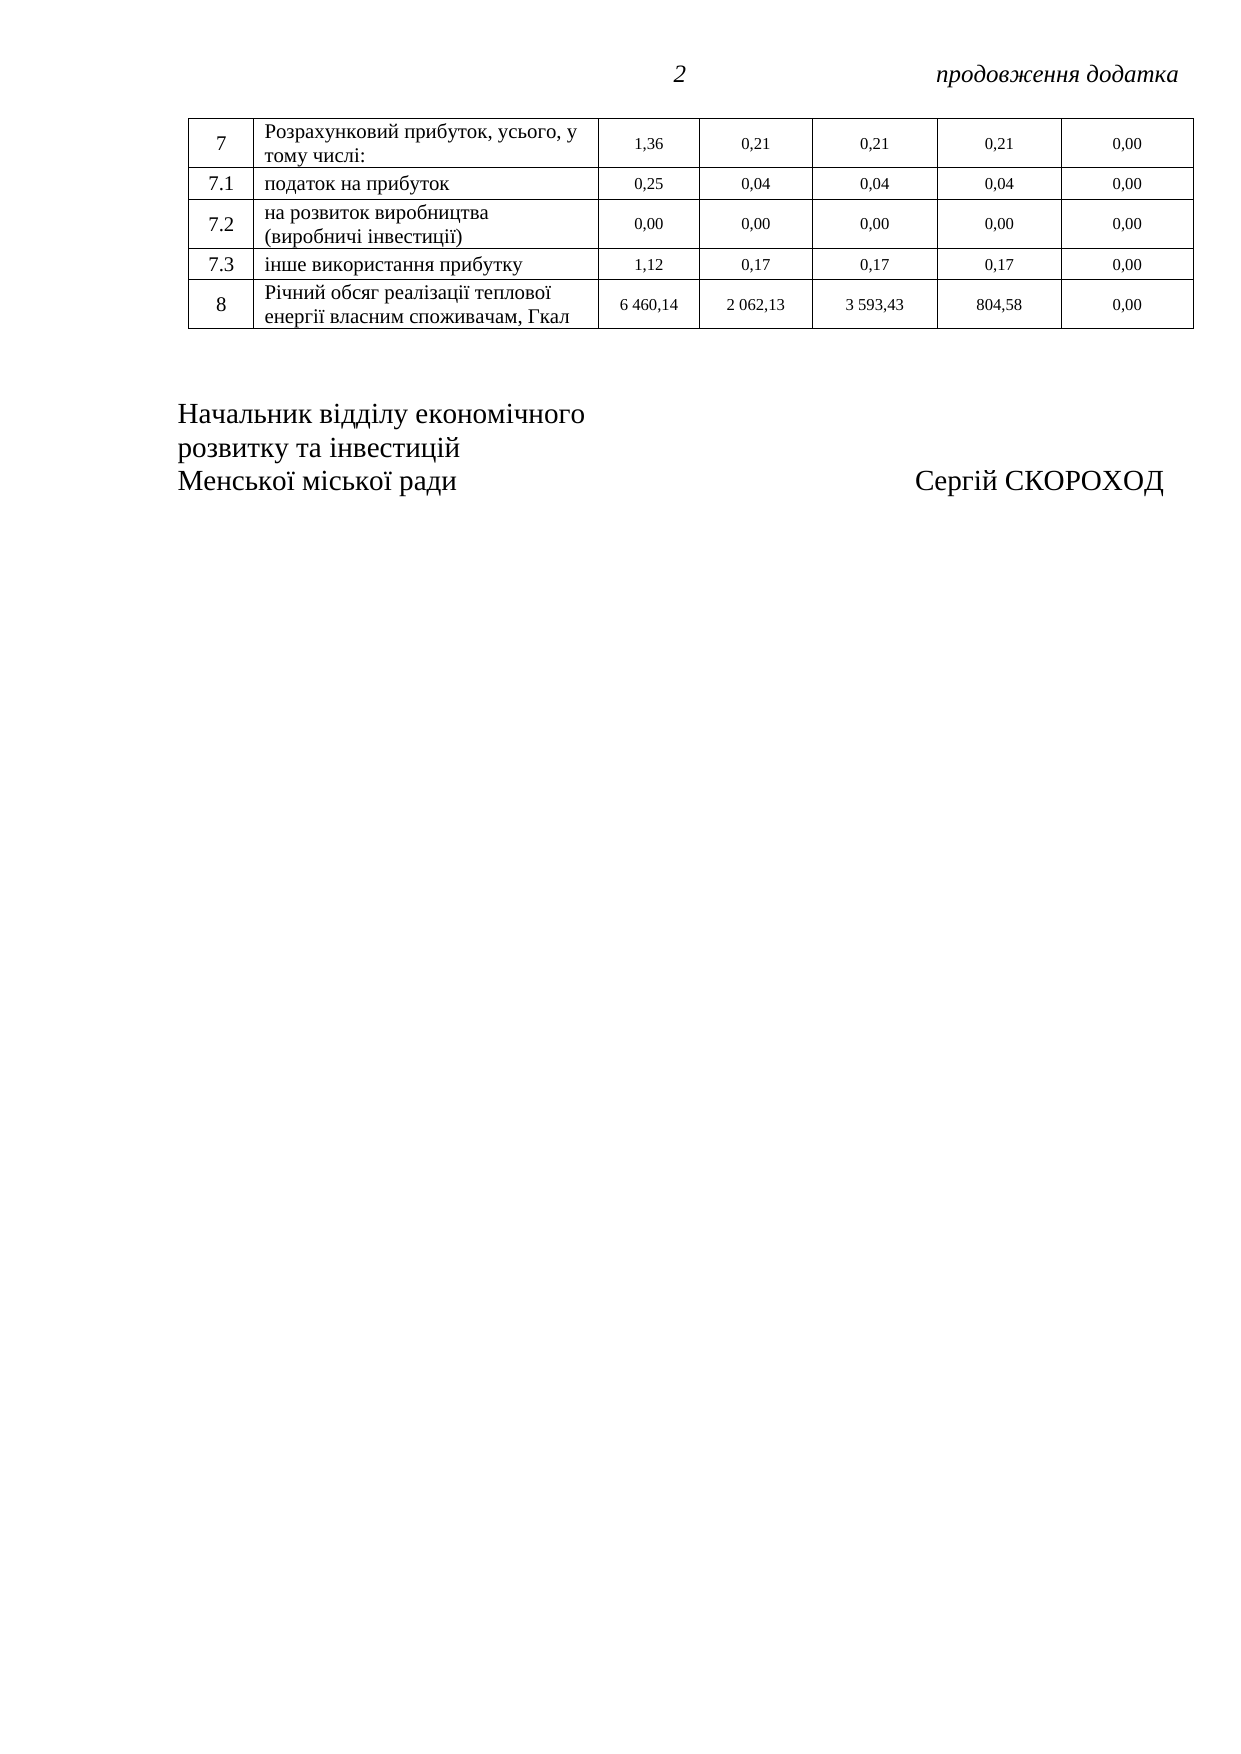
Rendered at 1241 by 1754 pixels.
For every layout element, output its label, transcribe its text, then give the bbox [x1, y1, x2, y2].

table_cell 0,00 [1062, 168, 1193, 198]
table_cell 3 593,43 [813, 280, 937, 328]
table_cell 0,21 [938, 119, 1061, 167]
table_cell 6 460,14 [599, 280, 699, 328]
table_cell 1,36 [599, 119, 699, 167]
table_cell інше використання прибутку [254, 249, 598, 279]
table_cell на розвиток виробництва (виробничі інвестиції) [254, 200, 598, 248]
table_cell 804,58 [938, 280, 1061, 328]
table_cell Розрахунковий прибуток, усього, у тому числі: [254, 119, 598, 167]
table_cell 0,17 [813, 249, 937, 279]
table_cell 0,21 [813, 119, 937, 167]
table_cell 0,00 [1062, 280, 1193, 328]
table_cell 7.2 [189, 200, 253, 248]
table_cell 0,00 [1062, 119, 1193, 167]
table_cell 7 [189, 119, 253, 167]
text Начальник відділу економічного [177, 396, 1181, 430]
table_cell 0,25 [599, 168, 699, 198]
table_cell 0,00 [700, 200, 812, 248]
table_cell Річний обсяг реалізації теплової енергії власним споживачам, Гкал [254, 280, 598, 328]
table_cell 2 062,13 [700, 280, 812, 328]
table_cell 0,17 [700, 249, 812, 279]
table_cell 8 [189, 280, 253, 328]
text Менської міської ради Сергій СКОРОХОД [177, 463, 1181, 497]
table_cell 0,17 [938, 249, 1061, 279]
table_cell 0,00 [1062, 249, 1193, 279]
table_cell 1,12 [599, 249, 699, 279]
table_cell 0,04 [938, 168, 1061, 198]
text розвитку та інвестицій [177, 430, 1181, 463]
table_cell 0,04 [700, 168, 812, 198]
table_cell 0,04 [813, 168, 937, 198]
table_cell 0,00 [1062, 200, 1193, 248]
table_cell 0,21 [700, 119, 812, 167]
table_cell 7.1 [189, 168, 253, 198]
table_cell 0,00 [813, 200, 937, 248]
table_cell 7.3 [189, 249, 253, 279]
table_cell податок на прибуток [254, 168, 598, 198]
table_cell 0,00 [599, 200, 699, 248]
table_cell 0,00 [938, 200, 1061, 248]
